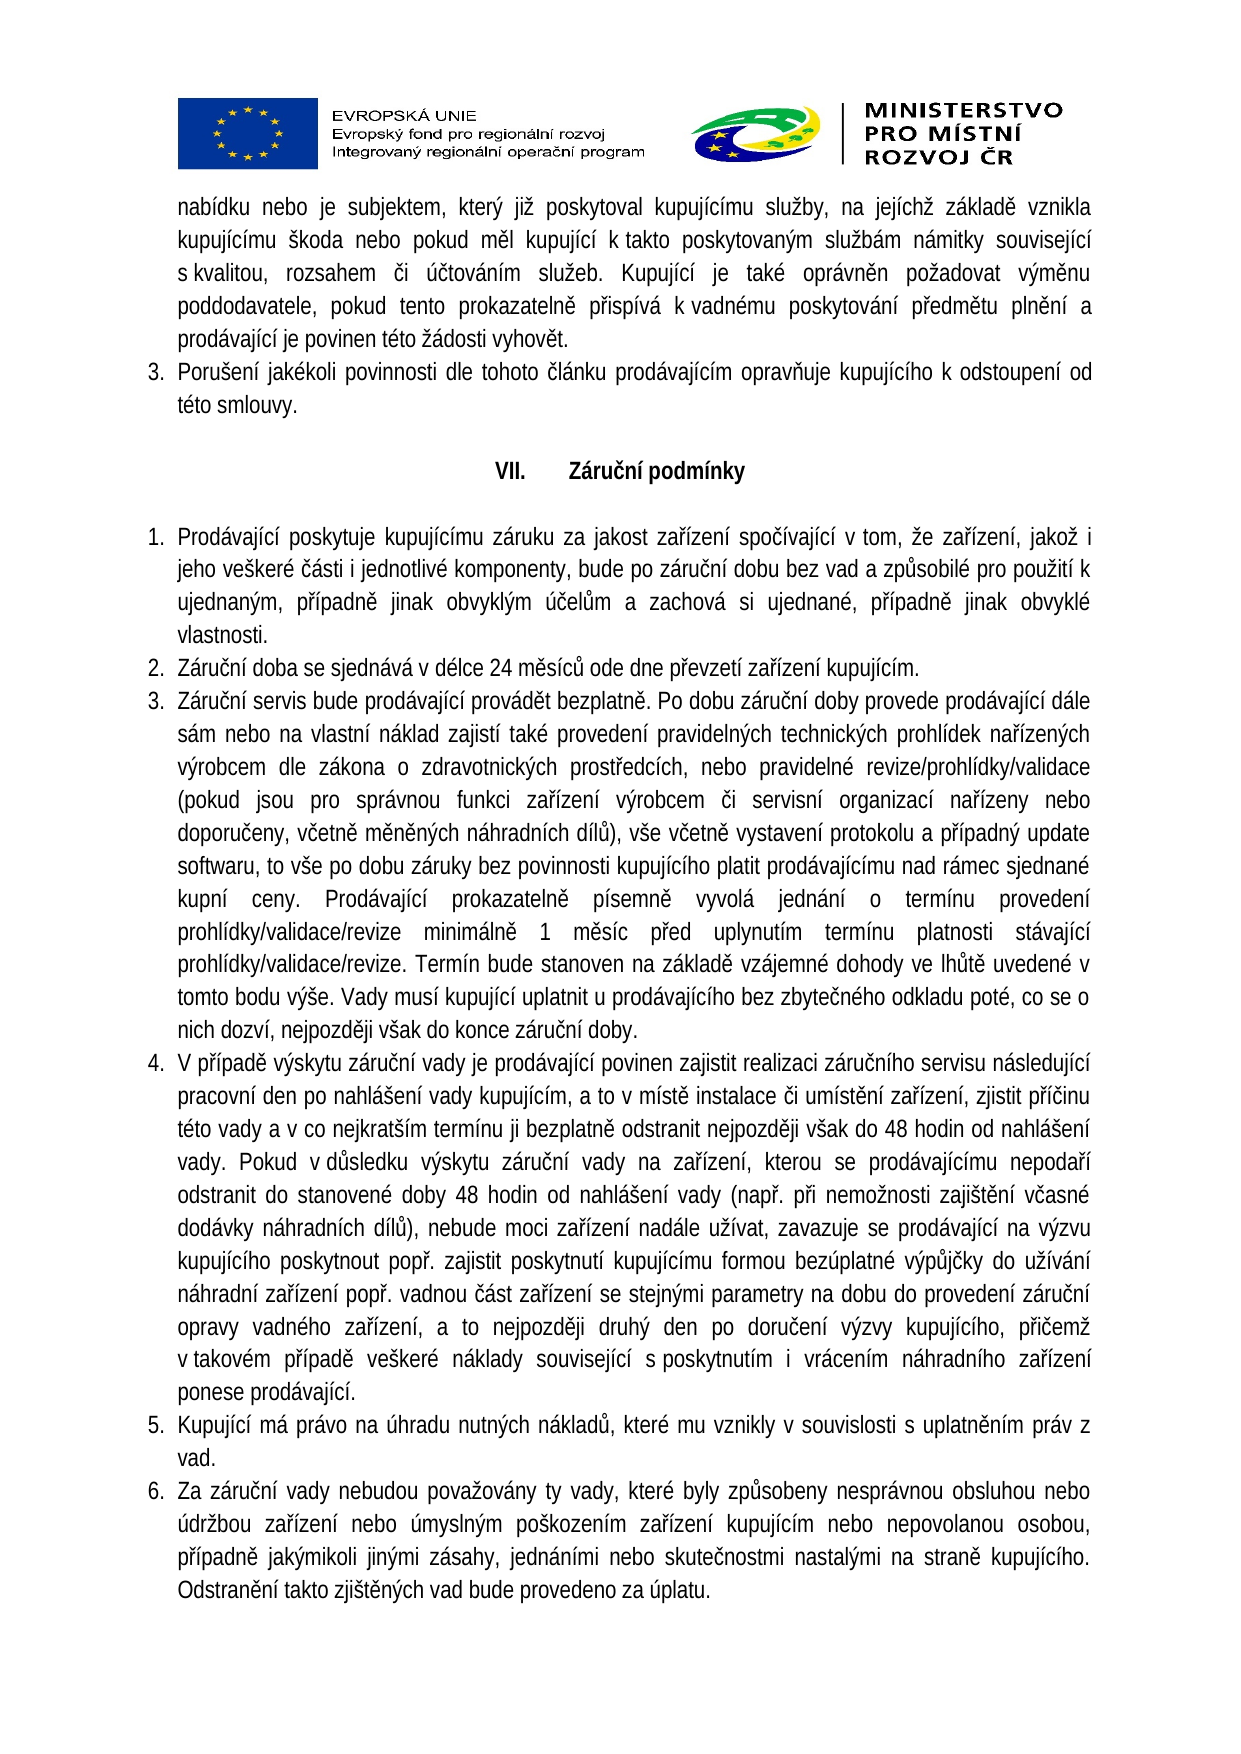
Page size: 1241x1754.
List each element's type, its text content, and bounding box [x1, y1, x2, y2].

list V případě výskytu záruční vady je prodávající povinen zajistit realizaci záručního servisu následující pracovní den po nahlášení vady kupujícím, a to v místě instalace či umístění zařízení, zjistit příčinu této vady a v co nejkratším termínu ji bezplatně odstranit nejpozději však do 48 hodin od nahlášení vady. Pokud v důsledku výskytu záruční vady na zařízení, kterou se prodávajícímu nepodaří odstranit do stanovené doby 48 hodin od nahlášení vady (např. při nemožnosti zajištění včasné dodávky náhradních dílů), nebude moci zařízení nadále užívat, zavazuje se prodávající na výzvu kupujícího poskytnout popř. zajistit poskytnutí kupujícímu formou bezúplatné výpůjčky do užívání náhradní zařízení popř. vadnou část zařízení se stejnými parametry na dobu do provedení záruční opravy vadného zařízení, a to nejpozději druhý den po doručení výzvy kupujícího, přičemž v takovém případě veškeré náklady související s poskytnutím i vrácením náhradního zařízení ponese prodávající. [148, 1048, 1092, 1406]
list Za záruční vady nebudou považovány ty vady, které byly způsobeny nesprávnou obsluhou nebo údržbou zařízení nebo úmyslným poškozením zařízení kupujícím nebo nepovolanou osobou, případně jakýmikoli jinými zásahy, jednáními nebo skutečnostmi nastalými na straně kupujícího. Odstranění takto zjištěných vad bude provedeno za úplatu. [148, 1476, 1092, 1603]
picture [147, 73, 1093, 193]
list Záruční servis bude prodávající provádět bezplatně. Po dobu záruční doby provede prodávající dále sám nebo na vlastní náklad zajistí také provedení pravidelných technických prohlídek nařízených výrobcem dle zákona o zdravotnických prostředcích, nebo pravidelné revize/prohlídky/validace (pokud jsou pro správnou funkci zařízení výrobcem či servisní organizací nařízeny nebo doporučeny, včetně měněných náhradních dílů), vše včetně vystavení protokolu a případný update softwaru, to vše po dobu záruky bez povinnosti kupujícího platit prodávajícímu nad rámec sjednané kupní ceny. Prodávající prokazatelně písemně vyvolá jednání o termínu provedení prohlídky/validace/revize minimálně 1 měsíc před uplynutím termínu platnosti stávající prohlídky/validace/revize. Termín bude stanoven na základě vzájemné dohody ve lhůtě uvedené v tomto bodu výše. Vady musí kupující uplatnit u prodávajícího bez zbytečného odkladu poté, co se o nich dozví, nejpozději však do konce záruční doby. [148, 686, 1092, 1044]
list Kupující má právo na úhradu nutných nákladů, které mu vznikly v souvislosti s uplatněním práv z vad. [148, 1410, 1092, 1472]
list Záruční podmínky [148, 456, 1092, 484]
list Záruční doba se sjednává v délce 24 měsíců ode dne převzetí zařízení kupujícím. [148, 653, 1092, 682]
list Prodávající poskytuje kupujícímu záruku za jakost zařízení spočívající v tom, že zařízení, jakož i jeho veškeré části i jednotlivé komponenty, bude po záruční dobu bez vad a způsobilé pro použití k ujednaným, případně jinak obvyklým účelům a zachová si ujednané, případně jinak obvyklé vlastnosti. [148, 522, 1092, 649]
list Porušení jakékoli povinnosti dle tohoto článku prodávajícím opravňuje kupujícího k odstoupení od této smlouvy. [148, 357, 1092, 418]
